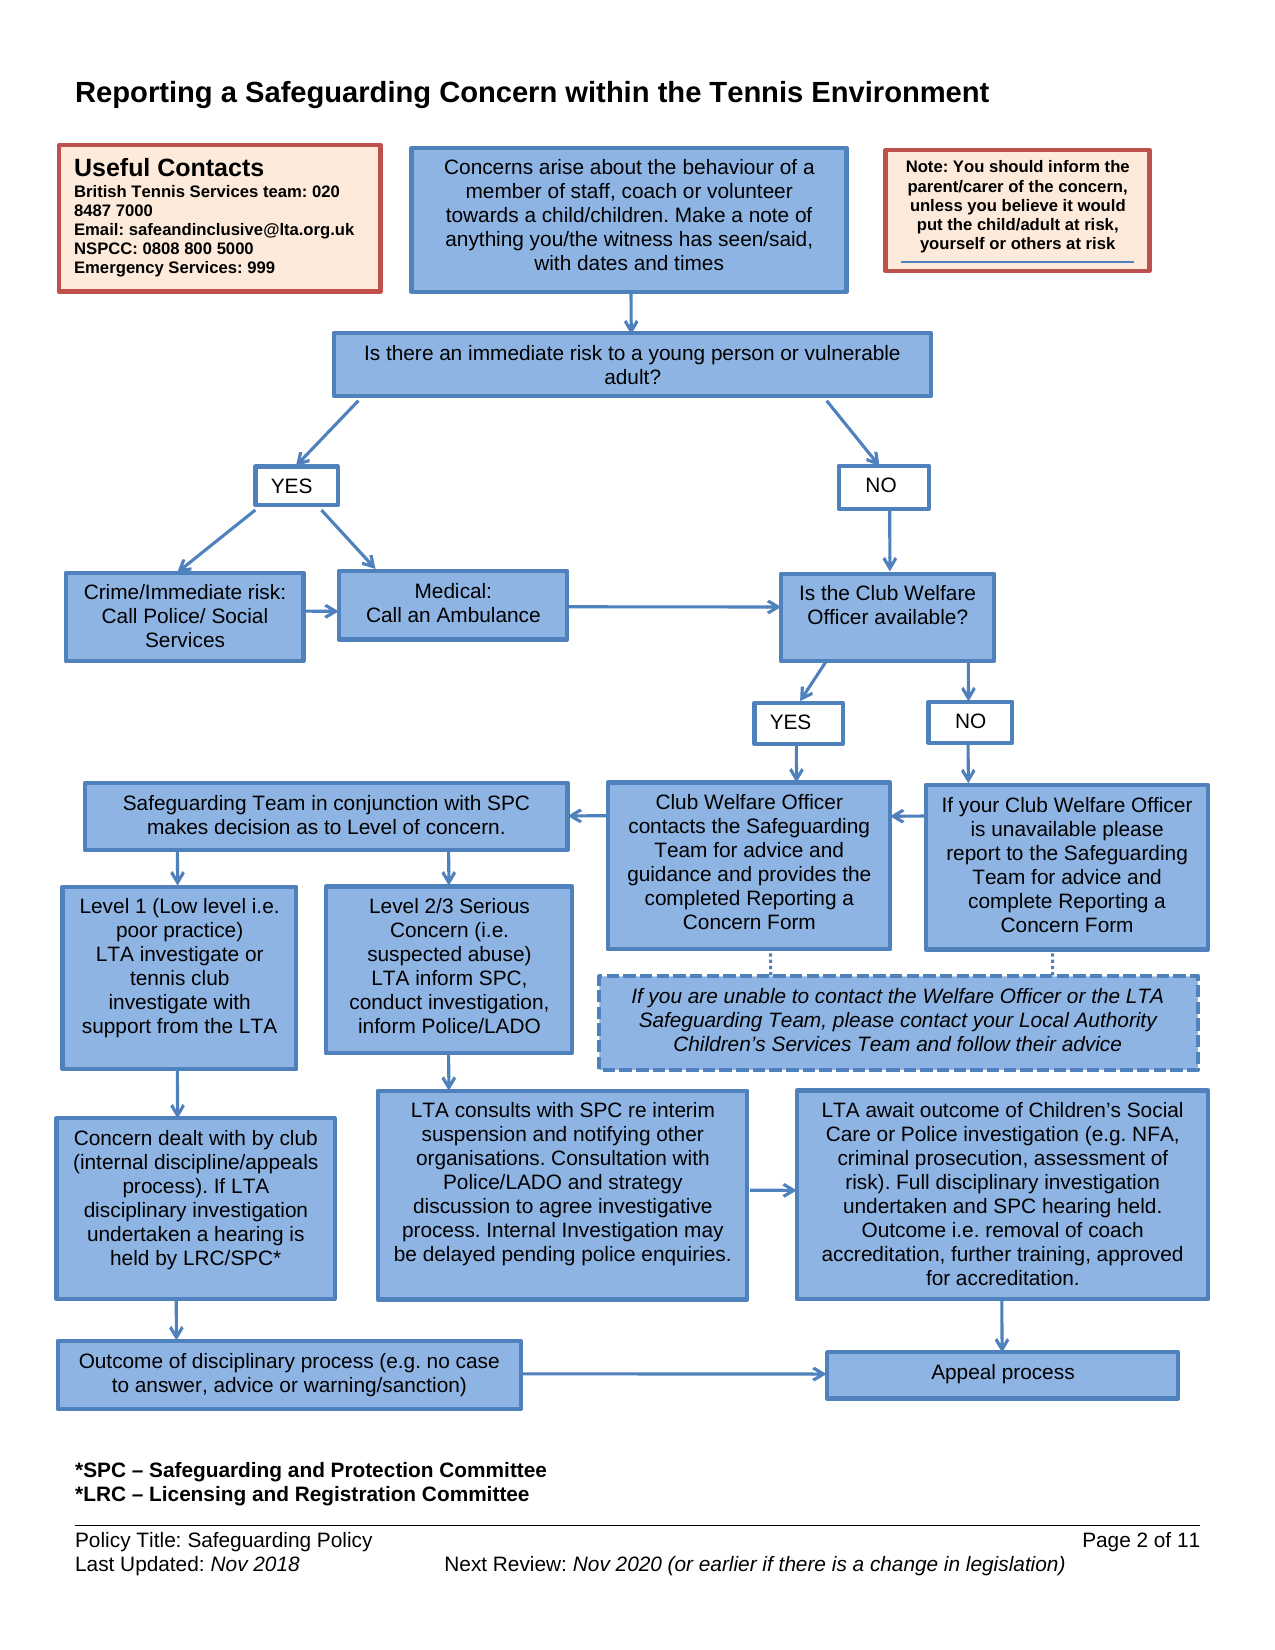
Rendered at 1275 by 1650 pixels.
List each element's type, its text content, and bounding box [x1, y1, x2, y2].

text *LRC – Licensing and Registration Committee [75, 1481, 1200, 1505]
text Reporting a Safeguarding Concern within the Tennis Environment [75, 75, 1200, 108]
text *SPC – Safeguarding and Protection Committee [75, 1457, 1200, 1481]
